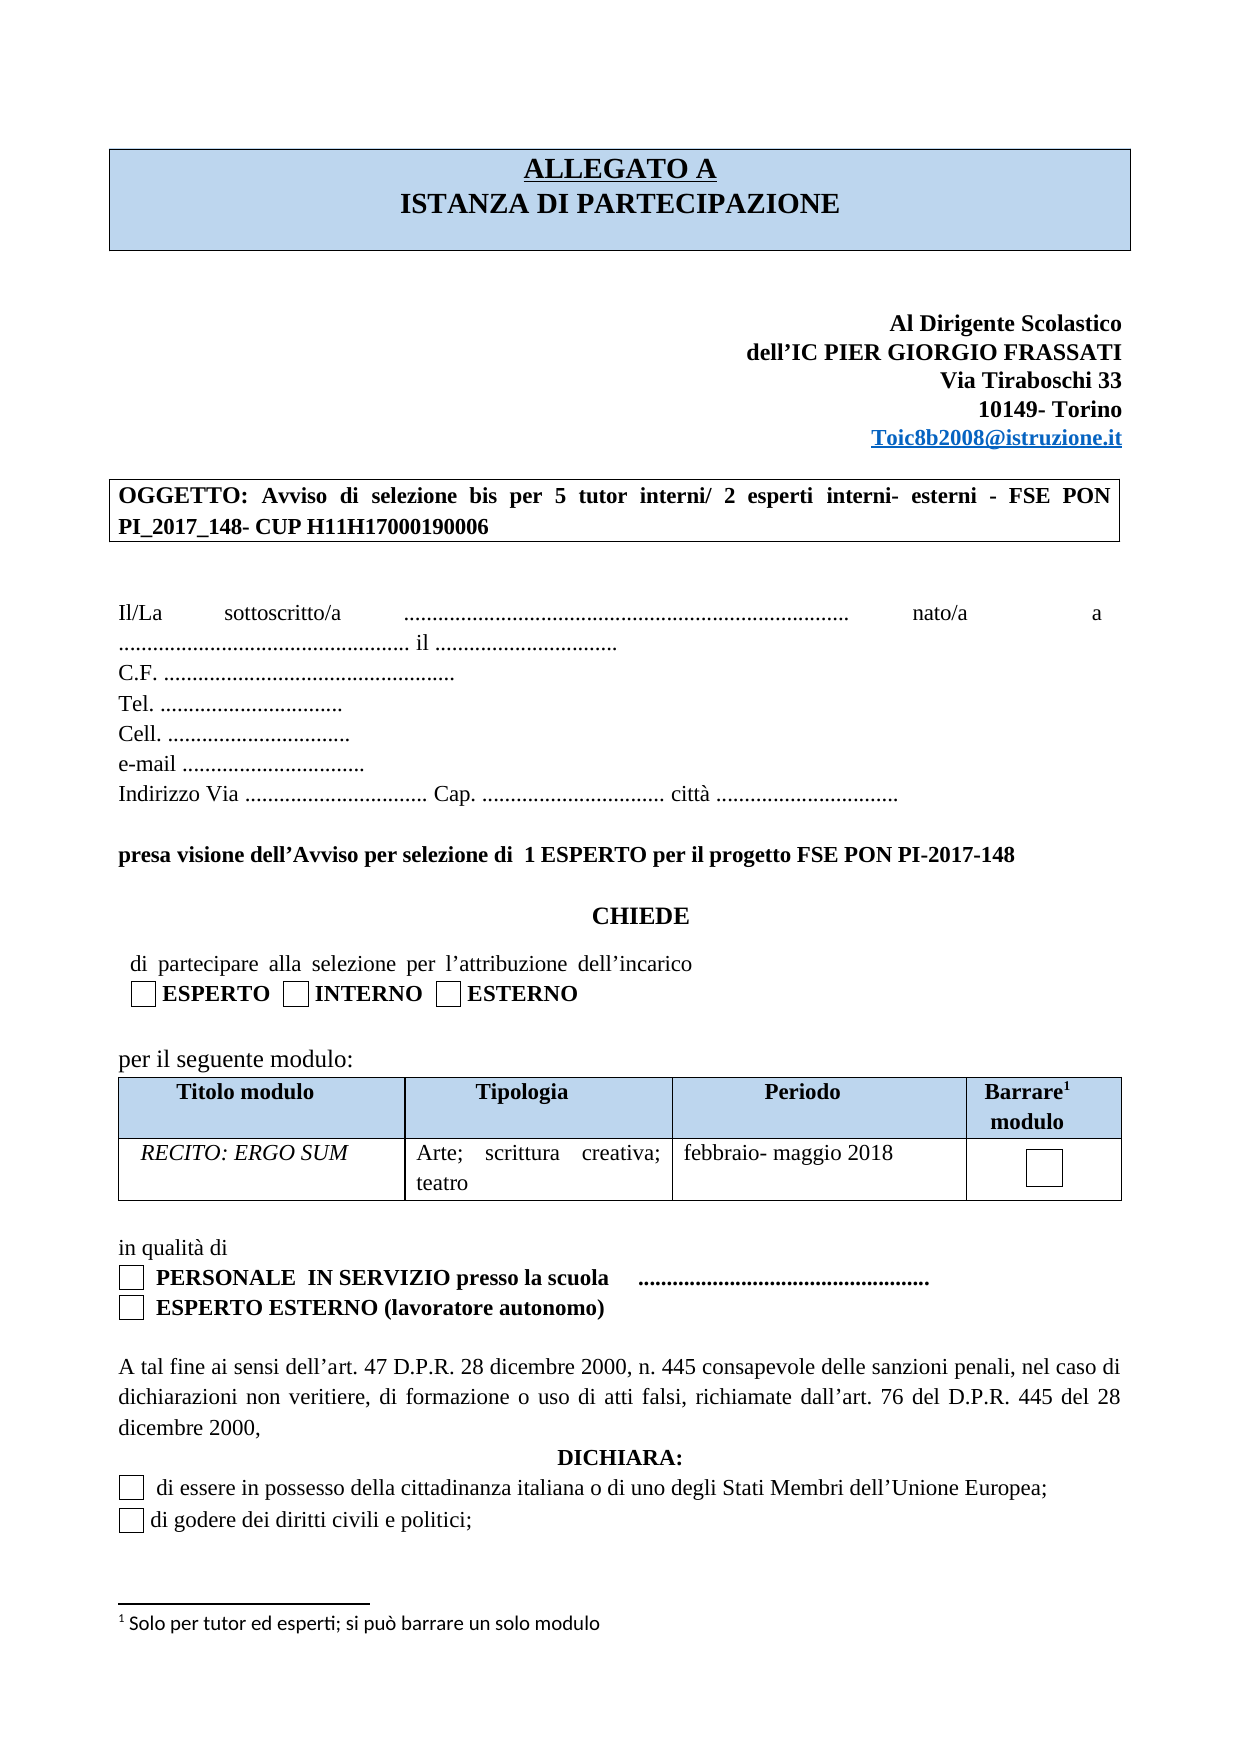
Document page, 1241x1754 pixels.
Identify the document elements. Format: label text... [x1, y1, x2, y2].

text ISTANZA DI PARTECIPAZIONE [110, 183, 1130, 217]
text di godere dei diritti civili e politici; [118, 1507, 1122, 1533]
text Il/La sottoscritto/a .............................................................................. nato/a a ................................................... il ................................ [118, 599, 1102, 656]
text ALLEGATO A [110, 150, 1130, 183]
text Toic8b2008@istruzione.it [118, 423, 1122, 450]
text ESPERTO INTERNO ESTERNO [309, 981, 436, 1007]
text ESPERTO ESTERNO (lavoratore autonomo) [118, 1294, 1122, 1321]
text per il seguente modulo: [118, 1044, 1122, 1072]
table_cell Arte; scrittura creativa; teatro [406, 1139, 672, 1200]
text in qualità di [118, 1234, 1122, 1260]
text Cell. ................................ [118, 720, 1102, 746]
text OGGETTO: Avviso di selezione bis per 5 tutor interni/ 2 esperti interni- esterni - FSE PON PI_2017_148- CUP H11H17000190006 [110, 480, 1119, 541]
text di partecipare alla selezione per l’attribuzione dell’incarico [130, 950, 1110, 977]
text presa visione dell’Avviso per selezione di 1 ESPERTO per il progetto FSE PON PI-2017-148 [118, 841, 1122, 867]
text dell’IC PIER GIORGIO FRASSATI [118, 338, 1122, 366]
table_cell febbraio- maggio 2018 [673, 1139, 966, 1200]
text ESPERTO INTERNO ESTERNO [461, 981, 1110, 1007]
text Tel. ................................ [118, 689, 1102, 716]
table_header Titolo modulo [119, 1078, 404, 1138]
text DICHIARA: [118, 1444, 1122, 1470]
text e-mail ................................ [118, 750, 1102, 776]
text ESPERTO INTERNO ESTERNO [156, 981, 283, 1007]
table_header Barrare modulo [967, 1078, 1121, 1138]
table_cell RECITO: ERGO SUM [119, 1139, 404, 1200]
text Indirizzo Via ................................ Cap. ................................ città ................................ [118, 780, 1102, 807]
text Al Dirigente Scolastico [118, 309, 1122, 337]
text Via Tiraboschi 33 [118, 366, 1122, 394]
table_cell [967, 1139, 1121, 1200]
text PERSONALE IN SERVIZIO presso la scuola ................................................... [118, 1264, 1122, 1290]
table_header Tipologia [406, 1078, 672, 1138]
text di essere in possesso della cittadinanza italiana o di uno degli Stati Membri dell’Unione Europea; [118, 1474, 1122, 1500]
text A tal fine ai sensi dell’art. 47 D.P.R. 28 dicembre 2000, n. 445 consapevole delle sanzioni penali, nel caso di dichiarazioni non veritiere, di formazione o uso di atti falsi, richiamate dall’art. 76 del D.P.R. 445 del 28 dicembre 2000, [118, 1353, 1122, 1440]
text C.F. ................................................... [118, 659, 1102, 686]
table_header Periodo [673, 1078, 966, 1138]
text 10149- Torino [118, 395, 1122, 423]
text CHIEDE [573, 901, 709, 930]
